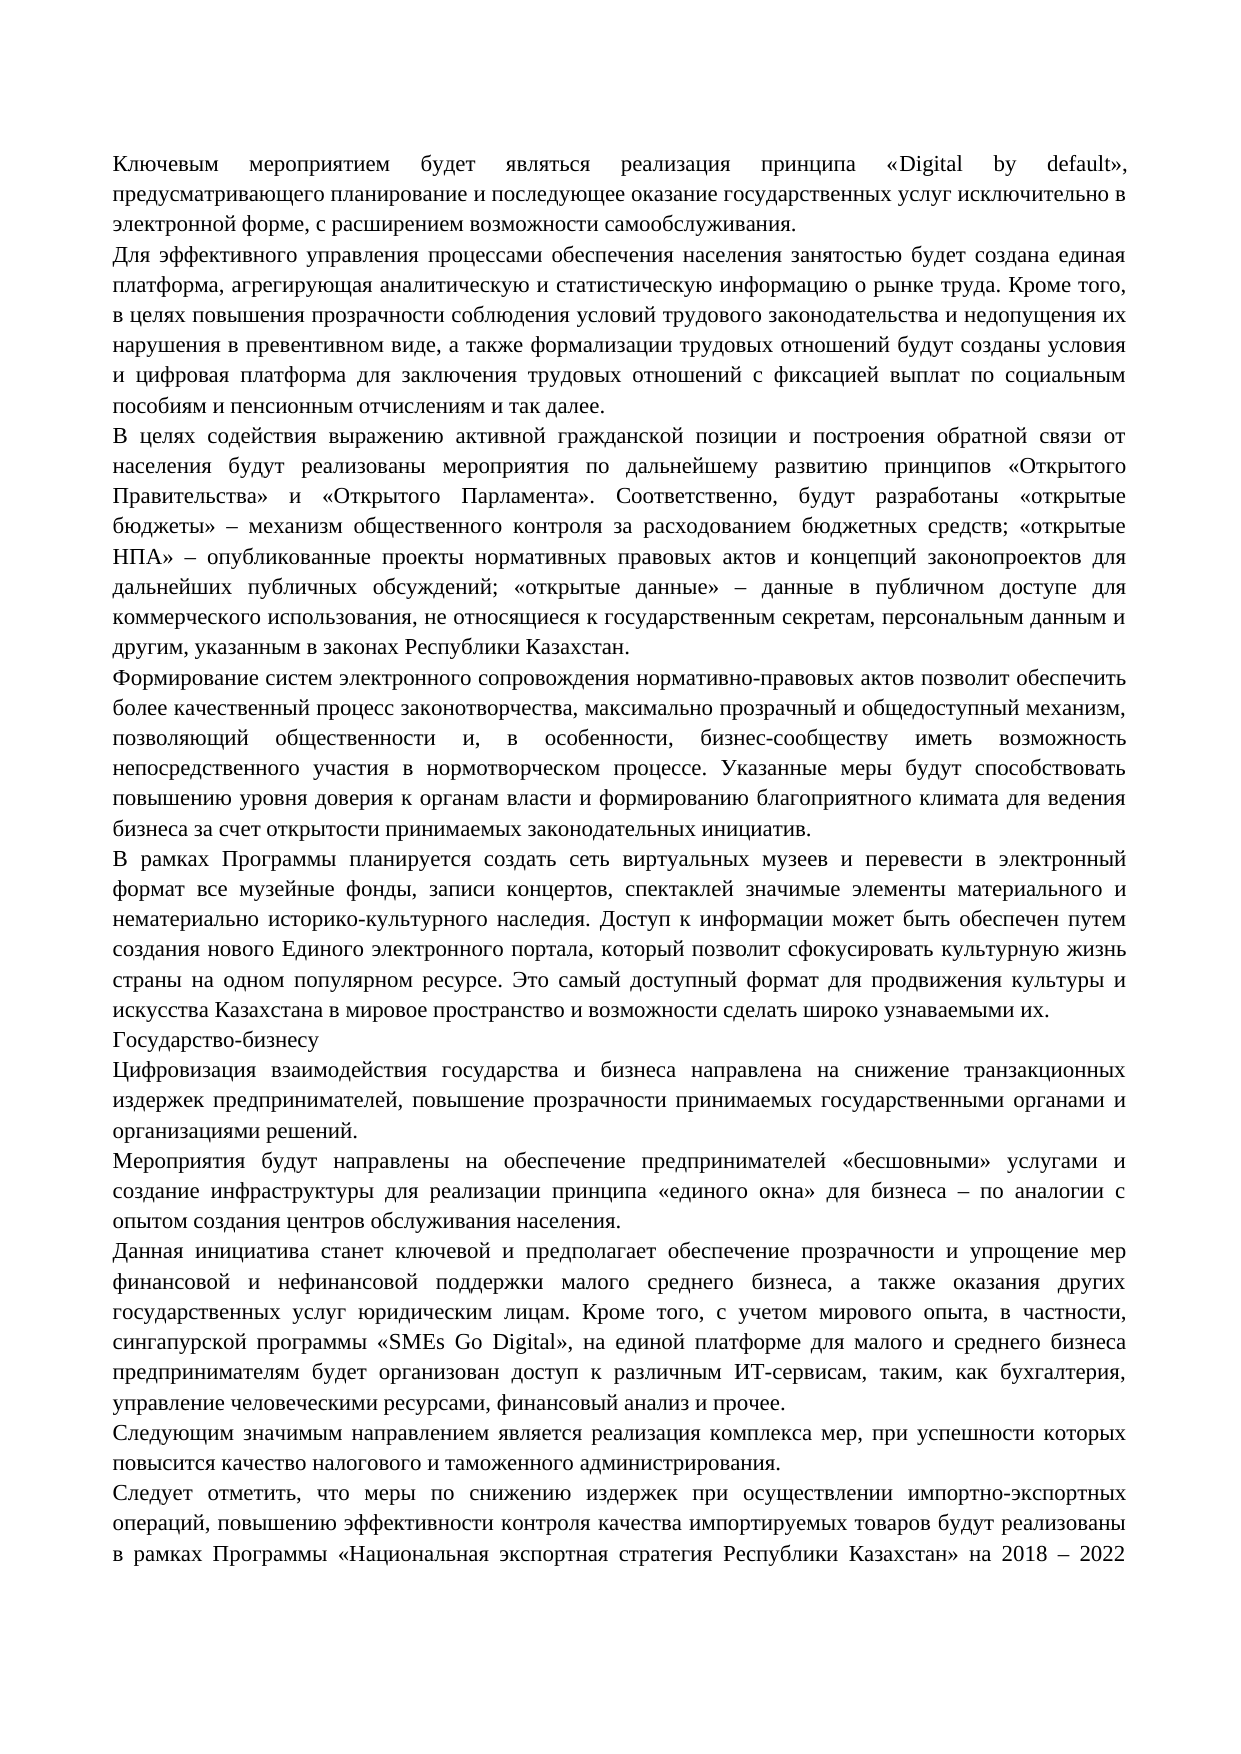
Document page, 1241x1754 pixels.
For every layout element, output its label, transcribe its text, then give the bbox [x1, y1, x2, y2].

text Цифровизация взаимодействия государства и бизнеса направлена на снижение транзакционных издержек предпринимателей, повышение прозрачности принимаемых государственными органами и организациями решений. [112, 1056, 1128, 1143]
text В рамках Программы планируется создать сеть виртуальных музеев и перевести в электронный формат все музейные фонды, записи концертов, спектаклей значимые элементы материального и нематериально историко-культурного наследия. Доступ к информации может быть обеспечен путем создания нового Единого электронного портала, который позволит сфокусировать культурную жизнь страны на одном популярном ресурсе. Это самый доступный формат для продвижения культуры и искусства Казахстана в мировое пространство и возможности сделать широко узнаваемыми их. [112, 845, 1128, 1022]
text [112, 1479, 1128, 1566]
text Данная инициатива станет ключевой и предполагает обеспечение прозрачности и упрощение мер финансовой и нефинансовой поддержки малого среднего бизнеса, а также оказания других государственных услуг юридическим лицам. Кроме того, с учетом мирового опыта, в частности, сингапурской программы «SMEs Go Digital», на единой платформе для малого и среднего бизнеса предпринимателям будет организован доступ к различным ИТ-сервисам, таким, как бухгалтерия, управление человеческими ресурсами, финансовый анализ и прочее. [112, 1237, 1128, 1415]
text Следующим значимым направлением является реализация комплекса мер, при успешности которых повысится качество налогового и таможенного администрирования. [112, 1419, 1128, 1475]
text В целях содействия выражению активной гражданской позиции и построения обратной связи от населения будут реализованы мероприятия по дальнейшему развитию принципов «Открытого Правительства» и «Открытого Парламента». Соответственно, будут разработаны «открытые бюджеты» – механизм общественного контроля за расходованием бюджетных средств; «открытые НПА» – опубликованные проекты нормативных правовых актов и концепций законопроектов для дальнейших публичных обсуждений; «открытые данные» – данные в публичном доступе для коммерческого использования, не относящиеся к государственным секретам, персональным данным и другим, указанным в законах Республики Казахстан. [112, 422, 1128, 660]
text Для эффективного управления процессами обеспечения населения занятостью будет создана единая платформа, агрегирующая аналитическую и статистическую информацию о рынке труда. Кроме того, в целях повышения прозрачности соблюдения условий трудового законодательства и недопущения их нарушения в превентивном виде, а также формализации трудовых отношений будут созданы условия и цифровая платформа для заключения трудовых отношений с фиксацией выплат по социальным пособиям и пенсионным отчислениям и так далее. [112, 241, 1128, 418]
text Мероприятия будут направлены на обеспечение предпринимателей «бесшовными» услугами и создание инфраструктуры для реализации принципа «единого окна» для бизнеса – по аналогии с опытом создания центров обслуживания населения. [112, 1147, 1128, 1234]
text Государство-бизнесу [112, 1026, 1128, 1052]
text Формирование систем электронного сопровождения нормативно-правовых актов позволит обеспечить более качественный процесс законотворчества, максимально прозрачный и общедоступный механизм, позволяющий общественности и, в особенности, бизнес-сообществу иметь возможность непосредственного участия в нормотворческом процессе. Указанные меры будут способствовать повышению уровня доверия к органам власти и формированию благоприятного климата для ведения бизнеса за счет открытости принимаемых законодательных инициатив. [112, 663, 1128, 841]
text Ключевым мероприятием будет являться реализация принципа «Digital by default», предусматривающего планирование и последующее оказание государственных услуг исключительно в электронной форме, с расширением возможности самообслуживания. [112, 150, 1128, 237]
